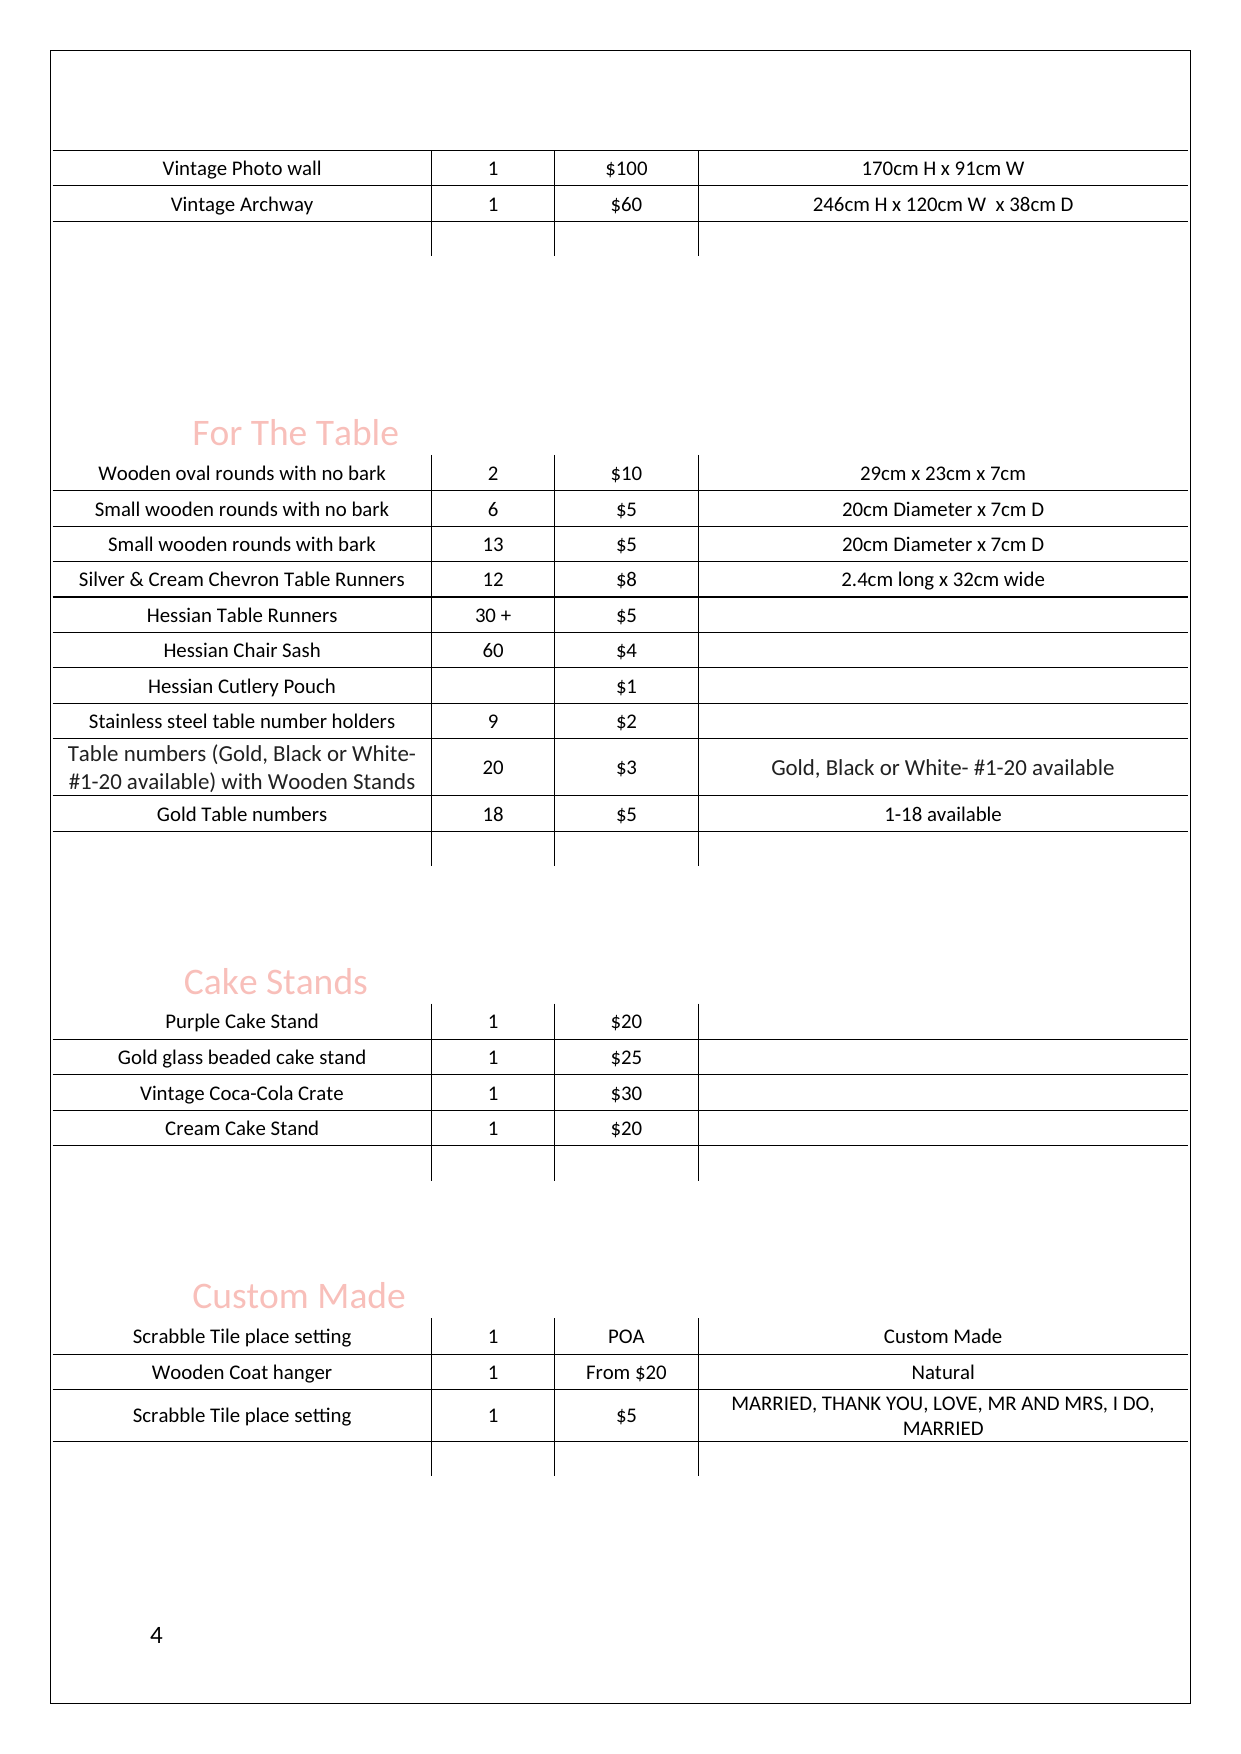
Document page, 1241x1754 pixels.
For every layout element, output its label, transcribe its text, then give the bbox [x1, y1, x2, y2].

table_cell $25 [555, 1040, 698, 1074]
table_cell 2.4cm long x 32cm wide [699, 562, 1188, 596]
table_header 1 [432, 1004, 554, 1039]
table_cell Gold, Black or White- #1-20 available [699, 739, 1188, 795]
table_cell $3 [555, 739, 698, 795]
table_cell Natural [699, 1355, 1188, 1389]
table_cell 20cm Diameter x 7cm D [699, 527, 1188, 561]
table_header Purple Cake Stand [53, 1004, 431, 1039]
table_cell 20 [432, 739, 554, 795]
table_cell 12 [432, 562, 554, 596]
table_header POA [555, 1318, 698, 1353]
table_cell 170cm H x 91cm W [699, 151, 1188, 185]
table_cell [699, 1146, 1188, 1181]
table_cell Silver & Cream Chevron Table Runners [53, 562, 431, 596]
table_cell $5 [555, 527, 698, 561]
table_cell 18 [432, 796, 554, 831]
table_cell [699, 1075, 1188, 1110]
table_cell 1 [432, 1111, 554, 1145]
table_cell $5 [555, 491, 698, 526]
table_cell $2 [555, 704, 698, 738]
table_cell $100 [555, 151, 698, 185]
table_cell Stainless steel table number holders [53, 704, 431, 738]
text For The Table [150, 409, 1090, 455]
table_header Wooden oval rounds with no bark [53, 455, 431, 490]
table_cell [432, 222, 554, 256]
table_cell [555, 1442, 698, 1476]
table_cell [53, 1442, 431, 1476]
table_cell $30 [555, 1075, 698, 1110]
table_header $20 [555, 1004, 698, 1039]
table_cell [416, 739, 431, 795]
table_cell Gold glass beaded cake stand [53, 1040, 431, 1074]
table_header [699, 1004, 1188, 1039]
table_cell [699, 832, 1188, 866]
table_cell [432, 1442, 554, 1476]
table_cell Wooden Coat hanger [53, 1355, 431, 1389]
table_header Scrabble Tile place setting [53, 1318, 431, 1353]
table_cell [699, 1442, 1188, 1476]
table_cell $5 [555, 598, 698, 632]
table_cell Small wooden rounds with bark [53, 527, 431, 561]
table_cell [699, 1111, 1188, 1145]
table_cell [53, 1146, 431, 1181]
table_cell 1 [432, 186, 554, 221]
table_cell [699, 633, 1188, 667]
table_header 2 [432, 455, 554, 490]
table_cell $5 [555, 1390, 698, 1441]
table_cell [432, 1146, 554, 1181]
table_cell 6 [432, 491, 554, 526]
table_header $10 [555, 455, 698, 490]
table_cell [699, 1040, 1188, 1074]
table_cell $5 [555, 796, 698, 831]
table_header 29cm x 23cm x 7cm [699, 455, 1188, 490]
table_cell Cream Cake Stand [53, 1111, 431, 1145]
table_cell Small wooden rounds with no bark [53, 491, 431, 526]
table_cell $8 [555, 562, 698, 596]
table_cell Scrabble Tile place setting [53, 1390, 431, 1441]
table_cell 9 [432, 704, 554, 738]
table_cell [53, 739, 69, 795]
text Custom Made [150, 1272, 1090, 1318]
table_cell 1 [432, 151, 554, 185]
table_cell [555, 1146, 698, 1181]
table_cell $1 [555, 668, 698, 703]
table_cell Vintage Coca-Cola Crate [53, 1075, 431, 1110]
table_cell Vintage Photo wall [53, 151, 431, 185]
table_cell [555, 832, 698, 866]
table_cell [555, 222, 698, 256]
table_cell [699, 598, 1188, 632]
table_cell [53, 222, 431, 256]
table_cell 13 [432, 527, 554, 561]
table_cell [53, 832, 431, 866]
table_cell Hessian Cutlery Pouch [53, 668, 431, 703]
table_cell Vintage Archway [53, 186, 431, 221]
table_cell 246cm H x 120cm W x 38cm D [699, 186, 1188, 221]
table_cell $20 [555, 1111, 698, 1145]
table_cell [432, 832, 554, 866]
table_cell Gold Table numbers [53, 796, 431, 831]
table_cell 1 [432, 1075, 554, 1110]
table_header Custom Made [699, 1318, 1188, 1353]
table_cell [432, 668, 554, 703]
table_header 1 [432, 1318, 554, 1353]
table_cell Hessian Table Runners [53, 598, 431, 632]
table_cell [699, 704, 1188, 738]
table_cell 1 [432, 1040, 554, 1074]
table_cell From $20 [555, 1355, 698, 1389]
text Cake Stands [150, 958, 1090, 1003]
table_cell 30 + [432, 598, 554, 632]
table_cell 1 [432, 1390, 554, 1441]
table_cell [699, 668, 1188, 703]
table_cell $4 [555, 633, 698, 667]
table_cell MARRIED, THANK YOU, LOVE, MR AND MRS, I DO, MARRIED [699, 1390, 1188, 1441]
table_cell 20cm Diameter x 7cm D [699, 491, 1188, 526]
table_cell 1-18 available [699, 796, 1188, 831]
table_cell $60 [555, 186, 698, 221]
table_cell [699, 222, 1188, 256]
table_cell 1 [432, 1355, 554, 1389]
table_cell 60 [432, 633, 554, 667]
table_cell Hessian Chair Sash [53, 633, 431, 667]
